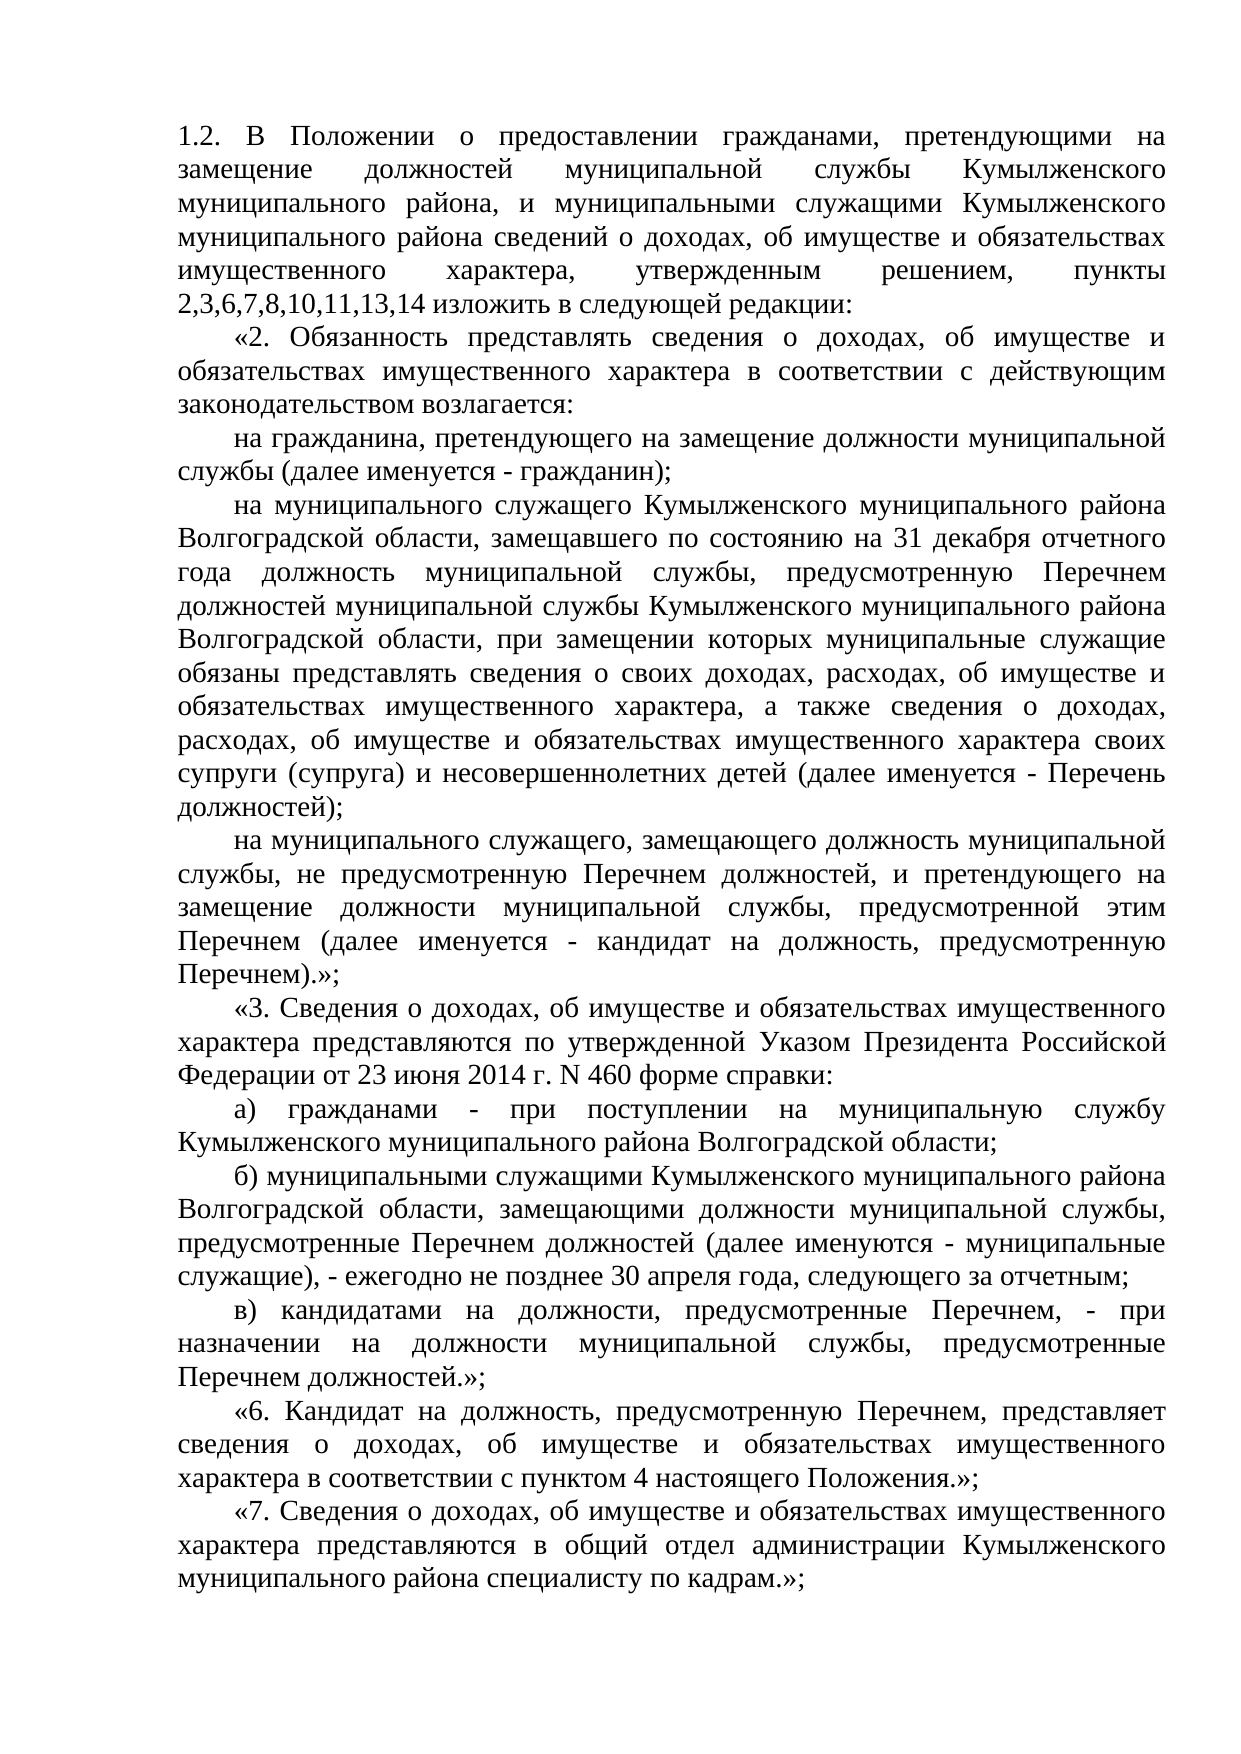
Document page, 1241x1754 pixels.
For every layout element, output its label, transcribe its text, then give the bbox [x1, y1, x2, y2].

text «3. Сведения о доходах, об имуществе и обязательствах имущественного характера представляются по утвержденной Указом Президента Российской Федерации от 23 июня 2014 г. N 460 форме справки: [177, 990, 1167, 1091]
text на муниципального служащего Кумылженского муниципального района Волгоградской области, замещавшего по состоянию на 31 декабря отчетного года должность муниципальной службы, предусмотренную Перечнем должностей муниципальной службы Кумылженского муниципального района Волгоградской области, при замещении которых муниципальные служащие обязаны представлять сведения о своих доходах, расходах, об имуществе и обязательствах имущественного характера, а также сведения о доходах, расходах, об имуществе и обязательствах имущественного характера своих супруги (супруга) и несовершеннолетних детей (далее именуется - Перечень должностей); [177, 487, 1167, 822]
text на гражданина, претендующего на замещение должности муниципальной службы (далее именуется - гражданин); [177, 420, 1167, 487]
text на муниципального служащего, замещающего должность муниципальной службы, не предусмотренную Перечнем должностей, и претендующего на замещение должности муниципальной службы, предусмотренной этим Перечнем (далее именуется - кандидат на должность, предусмотренную Перечнем).»; [177, 822, 1167, 990]
text а) гражданами - при поступлении на муниципальную службу Кумылженского муниципального района Волгоградской области; [177, 1091, 1167, 1158]
text в) кандидатами на должности, предусмотренные Перечнем, - при назначении на должности муниципальной службы, предусмотренные Перечнем должностей.»; [177, 1292, 1167, 1393]
text «7. Сведения о доходах, об имуществе и обязательствах имущественного характера представляются в общий отдел администрации Кумылженского муниципального района специалисту по кадрам.»; [177, 1493, 1167, 1594]
text «6. Кандидат на должность, предусмотренную Перечнем, представляет сведения о доходах, об имуществе и обязательствах имущественного характера в соответствии с пунктом 4 настоящего Положения.»; [177, 1393, 1167, 1493]
text «2. Обязанность представлять сведения о доходах, об имуществе и обязательствах имущественного характера в соответствии с действующим законодательством возлагается: [177, 319, 1167, 420]
text 1.2. В Положении о предоставлении гражданами, претендующими на замещение должностей муниципальной службы Кумылженского муниципального района, и муниципальными служащими Кумылженского муниципального района сведений о доходах, об имуществе и обязательствах имущественного характера, утвержденным решением, пункты 2,3,6,7,8,10,11,13,14 изложить в следующей редакции: [177, 118, 1167, 319]
text б) муниципальными служащими Кумылженского муниципального района Волгоградской области, замещающими должности муниципальной службы, предусмотренные Перечнем должностей (далее именуются - муниципальные служащие), - ежегодно не позднее 30 апреля года, следующего за отчетным; [177, 1158, 1167, 1292]
